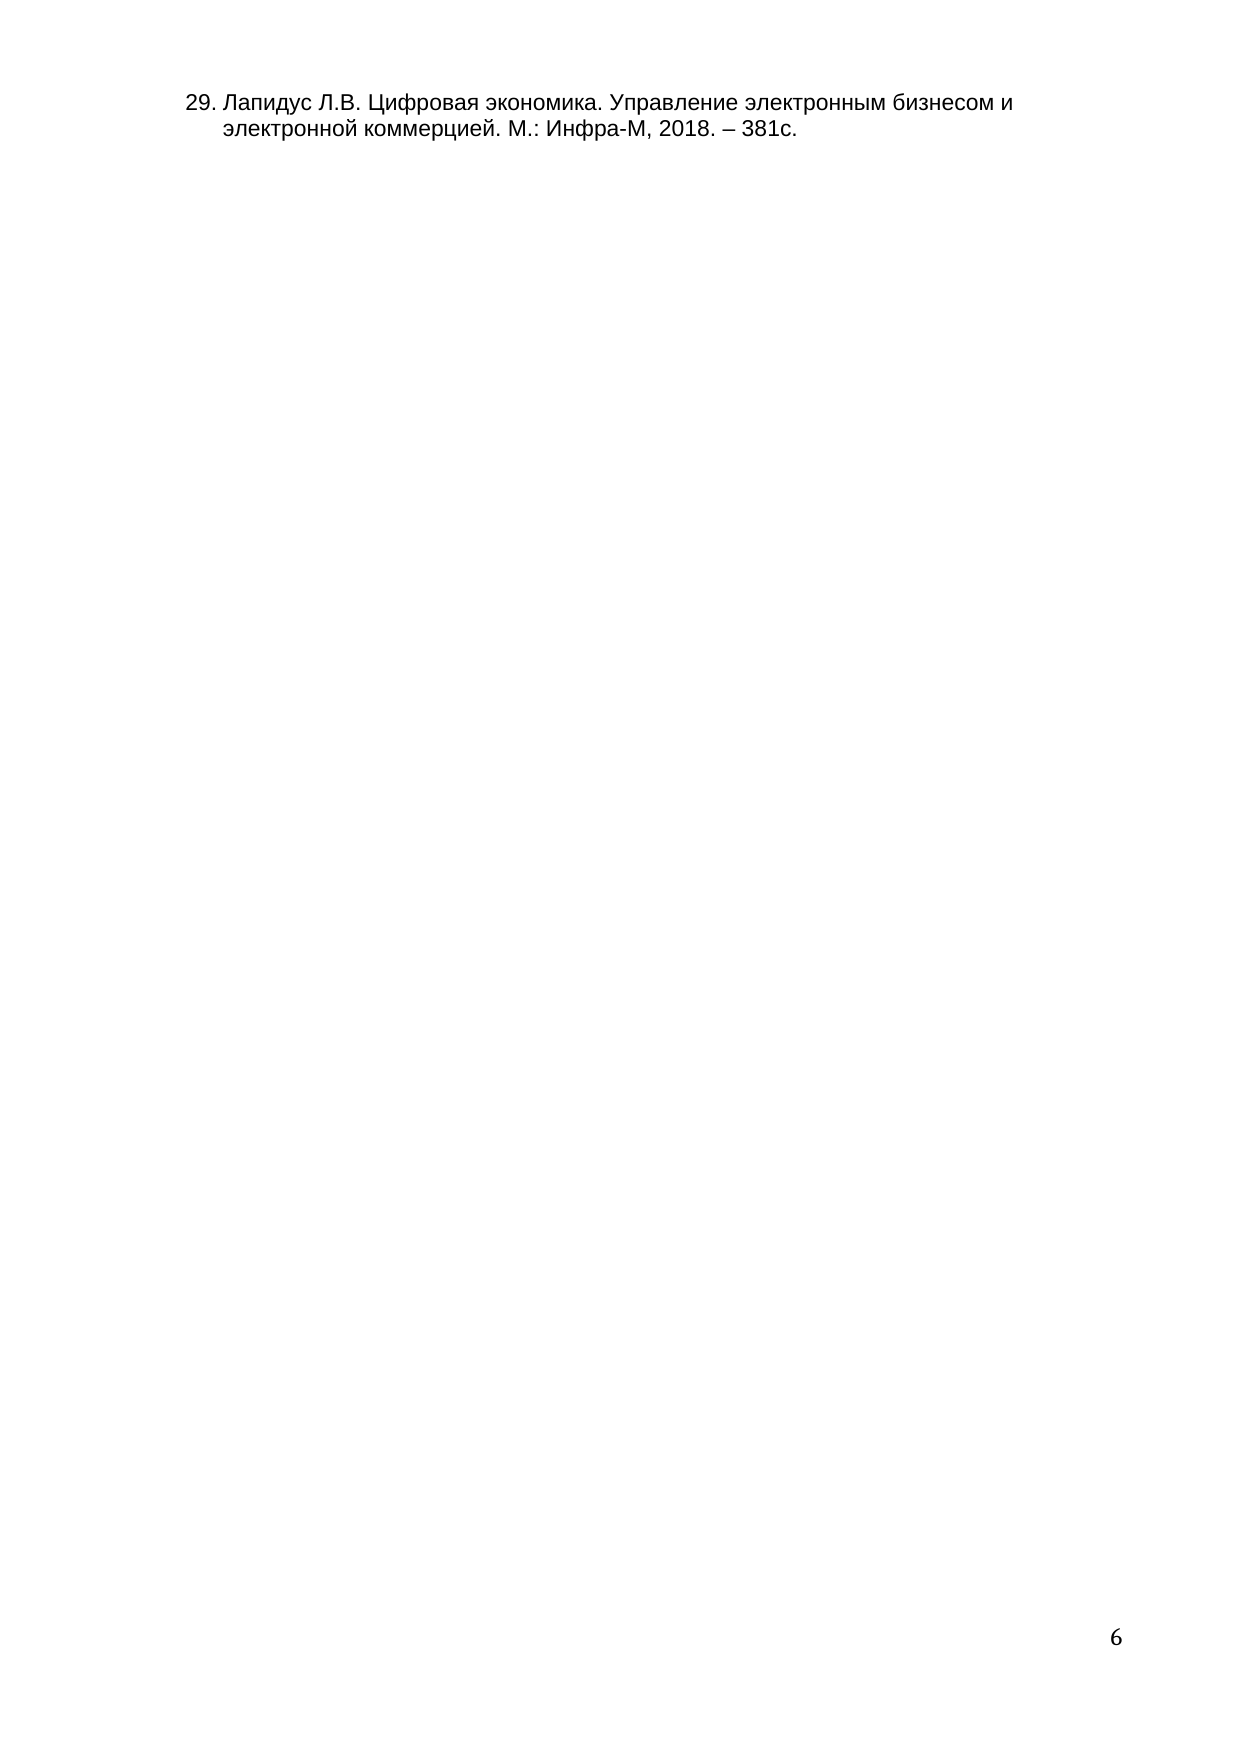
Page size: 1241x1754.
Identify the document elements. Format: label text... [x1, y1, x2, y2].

list Лапидус Л.В. Цифровая экономика. Управление электронным бизнесом и электронной коммерцией. М.: Инфра-М, 2018. – 381с. [185, 89, 1122, 141]
